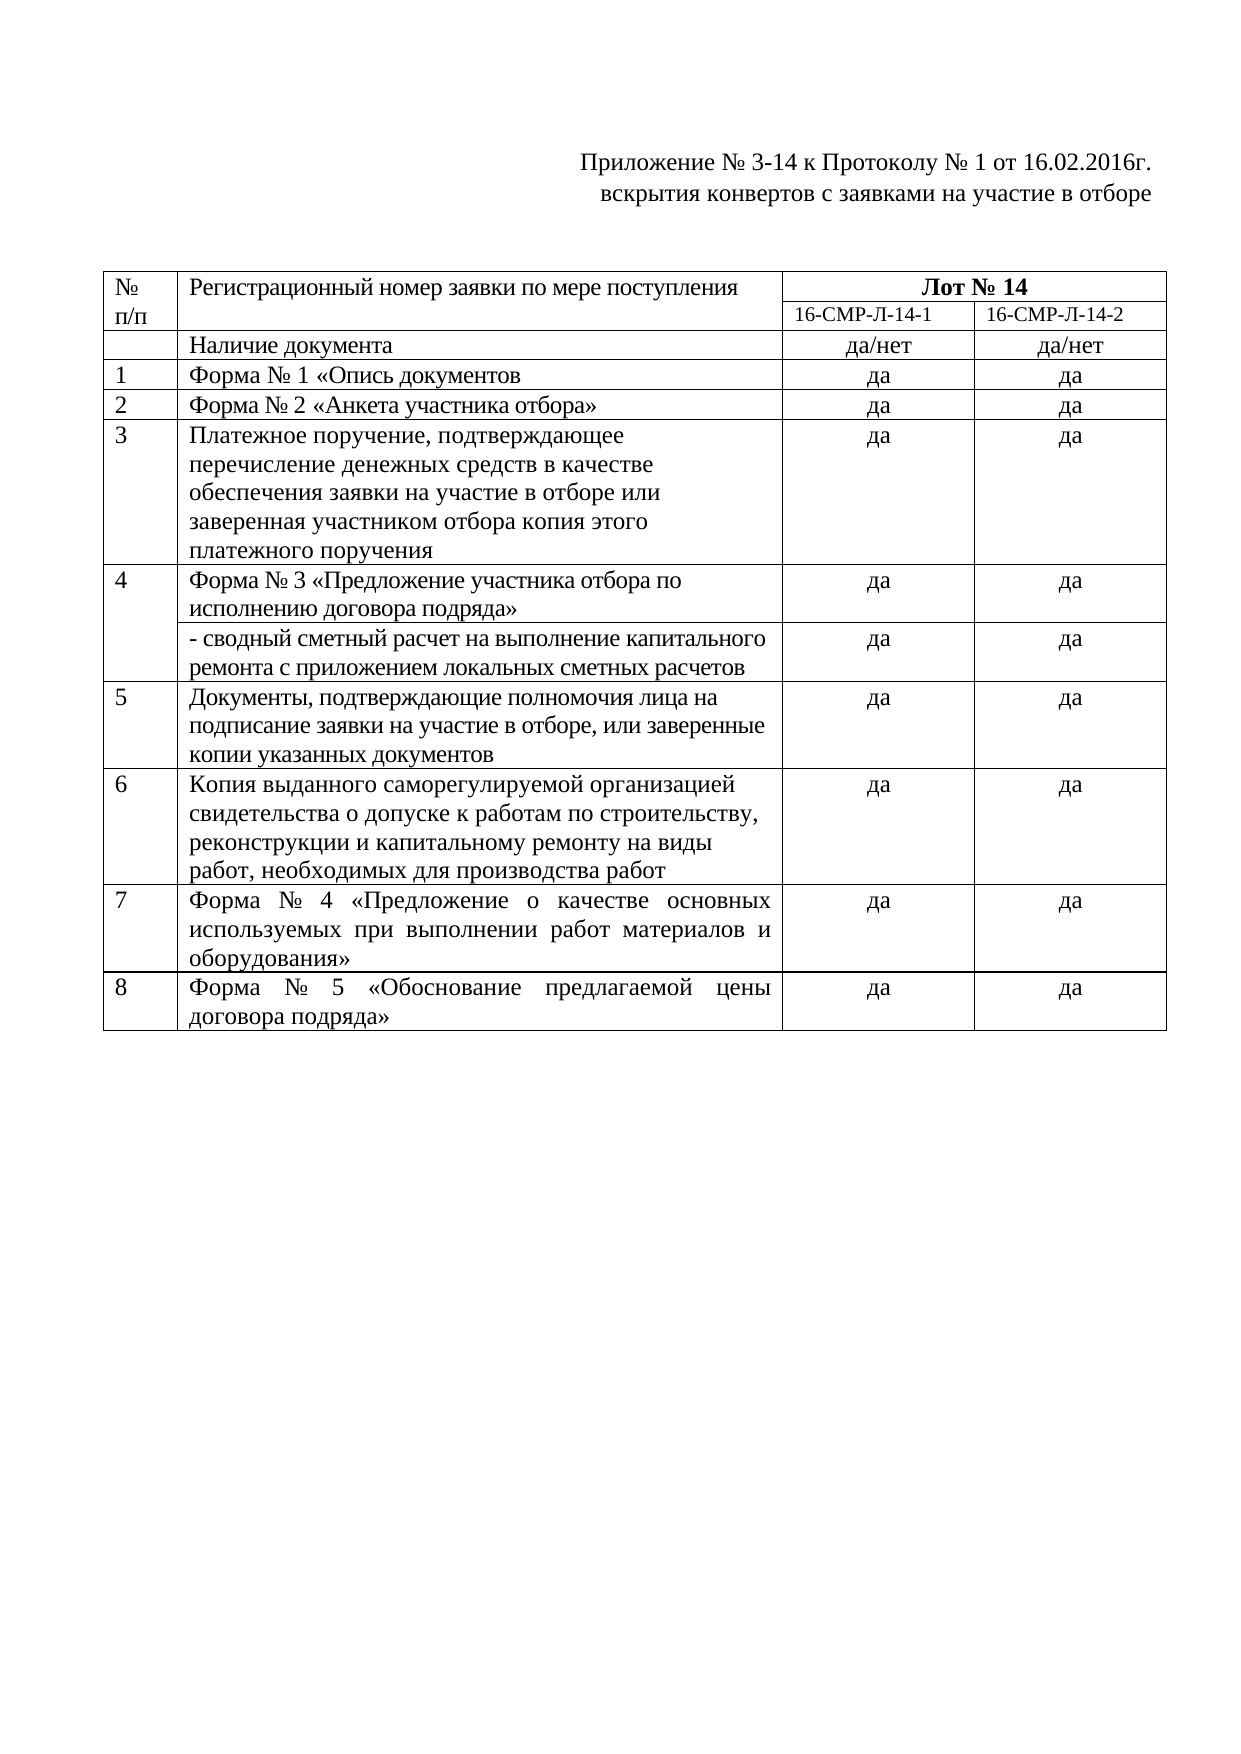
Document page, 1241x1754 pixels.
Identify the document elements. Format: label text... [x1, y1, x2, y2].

table_cell 6 [104, 769, 177, 884]
table_cell Форма № 3 «Предложение участника отбора по исполнению договора подряда» [178, 565, 782, 622]
table_header Регистрационный номер заявки по мере поступления [178, 272, 782, 329]
table_cell 16-СМР-Л-14-2 [975, 302, 1166, 329]
table_cell да [783, 973, 974, 1030]
table_cell да [783, 769, 974, 884]
table_cell да [975, 360, 1166, 389]
table_cell 4 [104, 565, 177, 681]
table_cell да [783, 682, 974, 768]
table_cell да [783, 360, 974, 389]
table_cell 7 [104, 885, 177, 971]
table_header № п/п [104, 272, 177, 329]
table_cell [104, 331, 177, 359]
table_cell да/нет [783, 331, 974, 359]
table_header Лот № 14 [783, 272, 1166, 301]
table_cell да [783, 623, 974, 681]
table_cell да [975, 623, 1166, 681]
table_cell да [975, 885, 1166, 971]
table_cell да [975, 565, 1166, 622]
table_cell да [783, 565, 974, 622]
table_cell 1 [104, 360, 177, 389]
table_cell 3 [104, 420, 177, 564]
table_cell да [975, 769, 1166, 884]
table_cell да [975, 390, 1166, 419]
table_cell да/нет [975, 331, 1166, 359]
table_cell да [975, 973, 1166, 1030]
table_cell да [783, 885, 974, 971]
table_cell Форма № 4 «Предложение о качестве основных используемых при выполнении работ материалов и оборудования» [178, 885, 782, 971]
table_cell 8 [104, 973, 177, 1030]
table_cell Документы, подтверждающие полномочия лица на подписание заявки на участие в отборе, или заверенные копии указанных документов [178, 682, 782, 768]
table_cell Платежное поручение, подтверждающее перечисление денежных средств в качестве обеспечения заявки на участие в отборе или заверенная участником отбора копия этого платежного поручения [178, 420, 782, 564]
table_cell 2 [104, 390, 177, 419]
text Приложение № 3-14 к Протоколу № 1 от 16.02.2016г. [177, 147, 1152, 176]
table_cell 5 [104, 682, 177, 768]
table_cell да [783, 420, 974, 564]
table_cell Форма № 2 «Анкета участника отбора» [178, 390, 782, 419]
text вскрытия конвертов с заявками на участие в отборе [177, 178, 1152, 207]
table_cell - сводный сметный расчет на выполнение капитального ремонта с приложением локальных сметных расчетов [178, 623, 782, 681]
table_cell Форма № 1 «Опись документов [178, 360, 782, 389]
table_cell Наличие документа [178, 331, 782, 359]
table_cell 16-СМР-Л-14-1 [783, 302, 974, 329]
table_cell да [783, 390, 974, 419]
table_cell да [975, 420, 1166, 564]
table_cell да [975, 682, 1166, 768]
table_cell Форма № 5 «Обоснование предлагаемой цены договора подряда» [178, 973, 782, 1030]
table_cell Копия выданного саморегулируемой организацией свидетельства о допуске к работам по строительству, реконструкции и капитальному ремонту на виды работ, необходимых для производства работ [178, 769, 782, 884]
